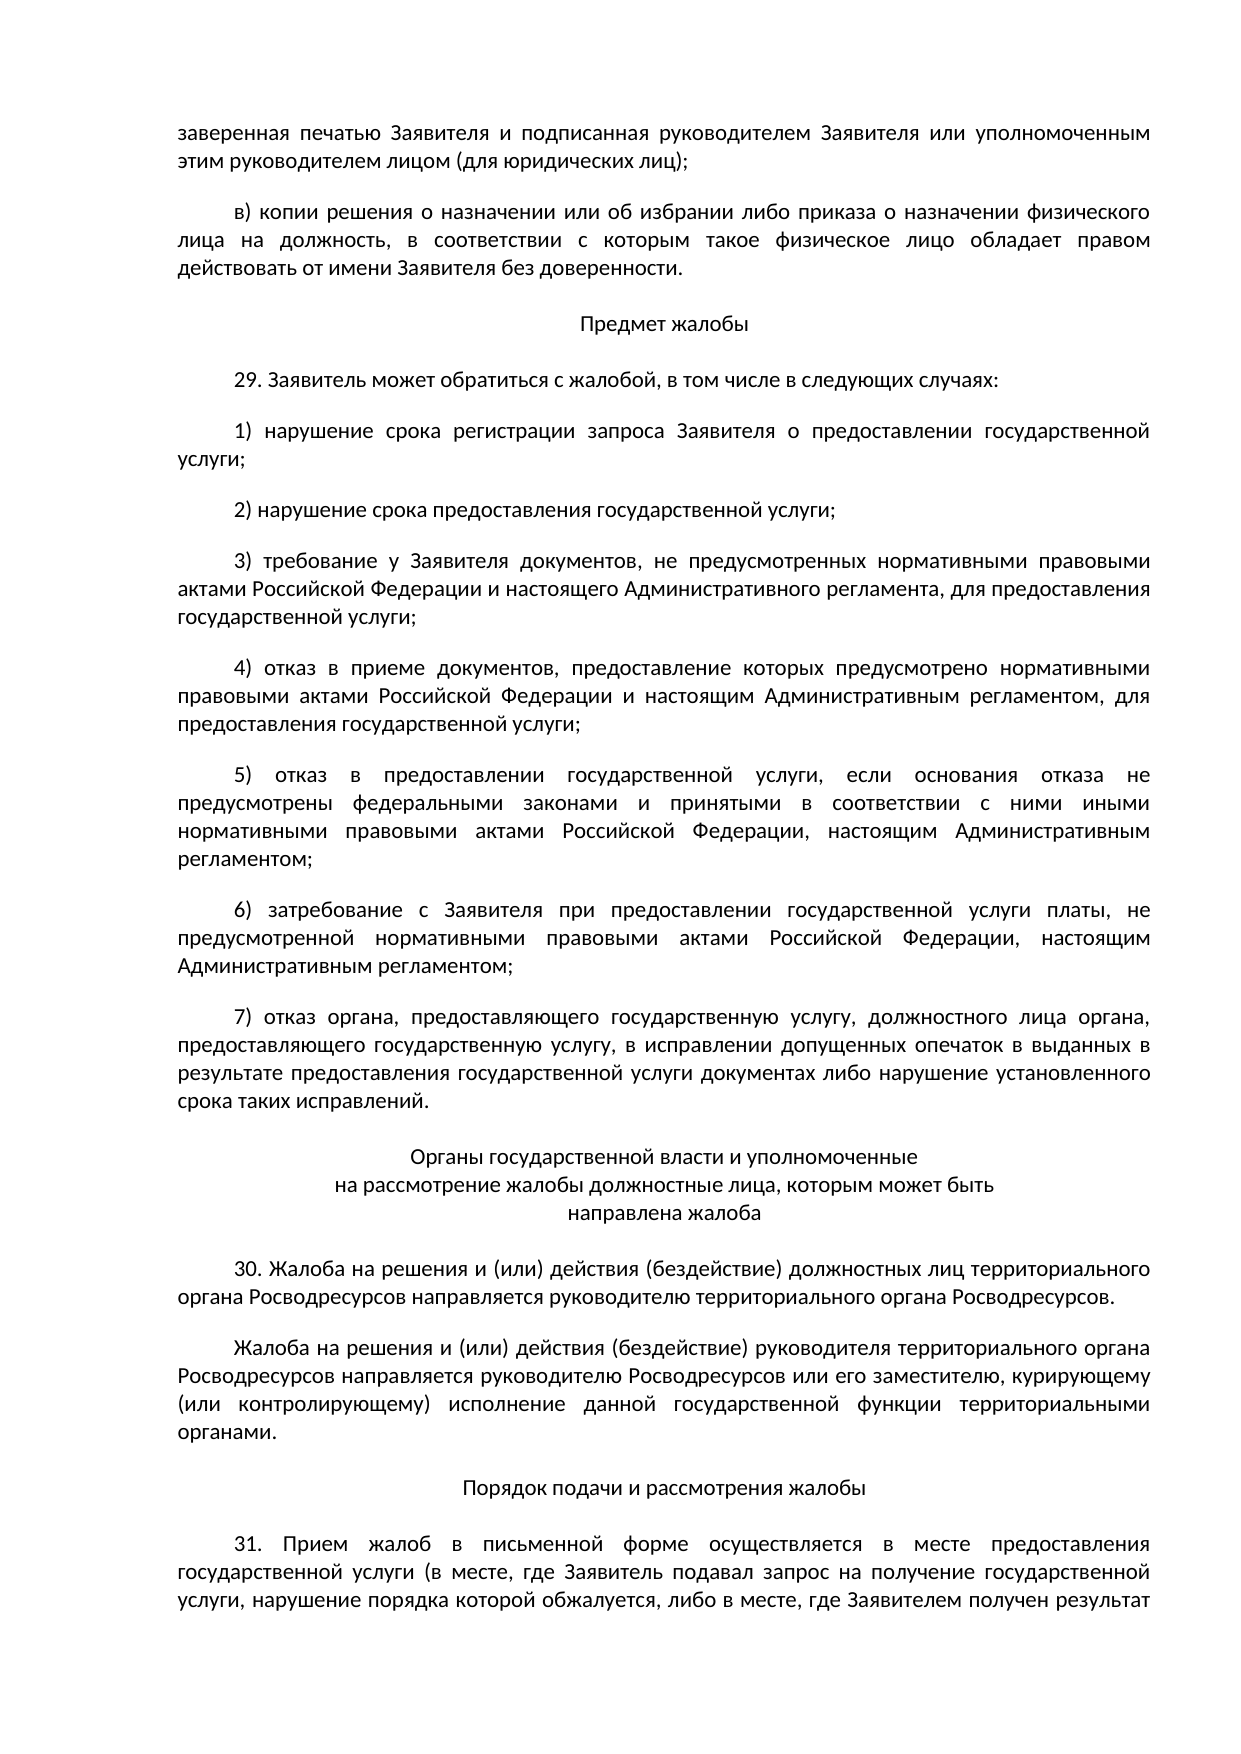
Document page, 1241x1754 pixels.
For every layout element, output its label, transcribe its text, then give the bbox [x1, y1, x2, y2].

text Органы государственной власти и уполномоченные [177, 1142, 1152, 1170]
text 29. Заявитель может обратиться с жалобой, в том числе в следующих случаях: [177, 365, 1152, 393]
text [177, 118, 1152, 174]
text 3) требование у Заявителя документов, не предусмотренных нормативными правовыми актами Российской Федерации и настоящего Административного регламента, для предоставления государственной услуги; [177, 546, 1152, 630]
text Жалоба на решения и (или) действия (бездействие) руководителя территориального органа Росводресурсов направляется руководителю Росводресурсов или его заместителю, курирующему (или контролирующему) исполнение данной государственной функции территориальными органами. [177, 1333, 1152, 1445]
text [177, 1529, 1152, 1613]
text 6) затребование с Заявителя при предоставлении государственной услуги платы, не предусмотренной нормативными правовыми актами Российской Федерации, настоящим Административным регламентом; [177, 895, 1152, 979]
text Предмет жалобы [177, 309, 1152, 337]
text 30. Жалоба на решения и (или) действия (бездействие) должностных лиц территориального органа Росводресурсов направляется руководителю территориального органа Росводресурсов. [177, 1254, 1152, 1310]
text 5) отказ в предоставлении государственной услуги, если основания отказа не предусмотрены федеральными законами и принятыми в соответствии с ними иными нормативными правовыми актами Российской Федерации, настоящим Административным регламентом; [177, 760, 1152, 872]
text 1) нарушение срока регистрации запроса Заявителя о предоставлении государственной услуги; [177, 416, 1152, 472]
text на рассмотрение жалобы должностные лица, которым может быть [177, 1170, 1152, 1198]
text Порядок подачи и рассмотрения жалобы [177, 1473, 1152, 1501]
text 7) отказ органа, предоставляющего государственную услугу, должностного лица органа, предоставляющего государственную услугу, в исправлении допущенных опечаток в выданных в результате предоставления государственной услуги документах либо нарушение установленного срока таких исправлений. [177, 1002, 1152, 1114]
text 4) отказ в приеме документов, предоставление которых предусмотрено нормативными правовыми актами Российской Федерации и настоящим Административным регламентом, для предоставления государственной услуги; [177, 653, 1152, 737]
text направлена жалоба [177, 1198, 1152, 1226]
text в) копии решения о назначении или об избрании либо приказа о назначении физического лица на должность, в соответствии с которым такое физическое лицо обладает правом действовать от имени Заявителя без доверенности. [177, 197, 1152, 281]
text 2) нарушение срока предоставления государственной услуги; [177, 495, 1152, 523]
